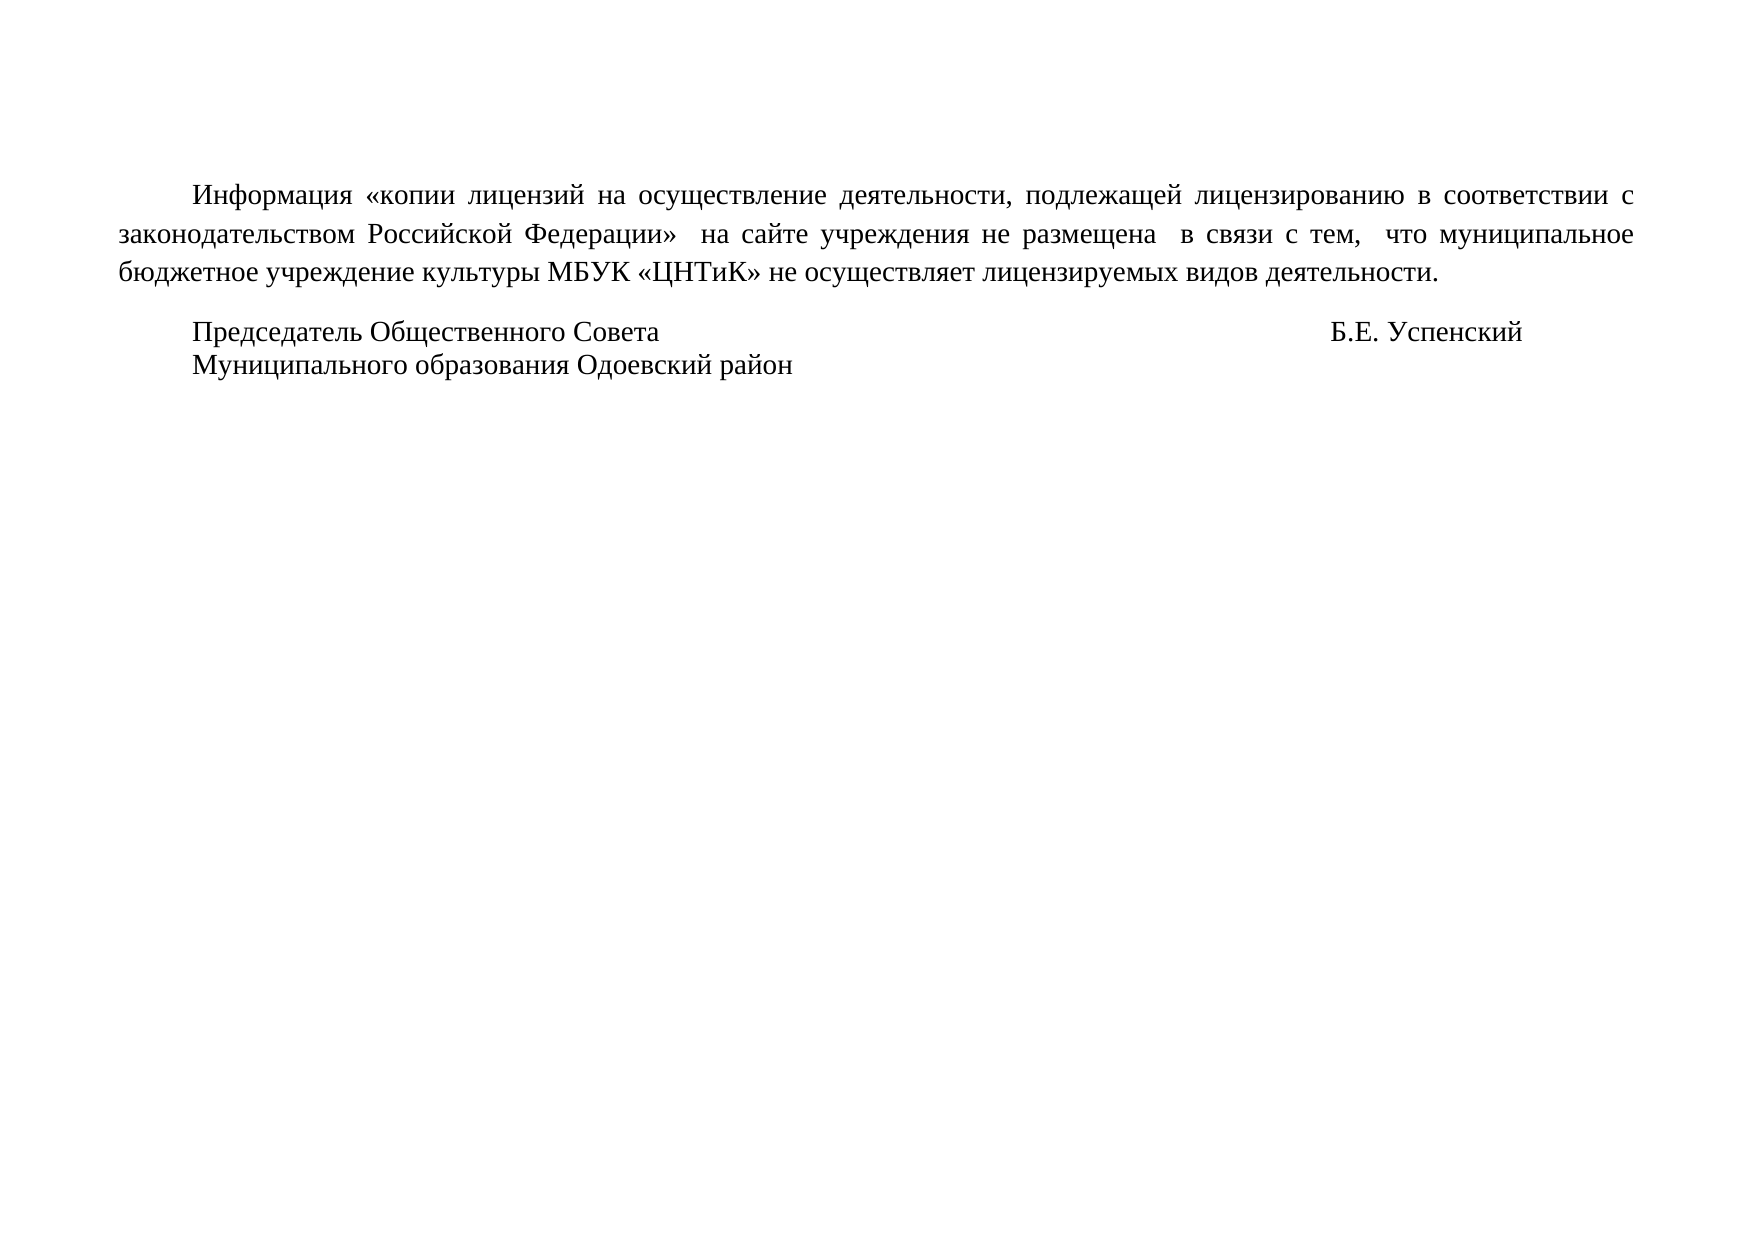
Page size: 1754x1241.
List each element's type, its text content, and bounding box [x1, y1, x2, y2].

text Муниципального образования Одоевский район [118, 347, 1636, 381]
text Председатель Общественного Совета Б.Е. Успенский [118, 314, 1636, 347]
text Информация «копии лицензий на осуществление деятельности, подлежащей лицензированию в соответствии с законодательством Российской Федерации» на сайте учреждения не размещена в связи с тем, что муниципальное бюджетное учреждение культуры МБУК «ЦНТиК» не осуществляет лицензируемых видов деятельности. [118, 177, 1636, 288]
